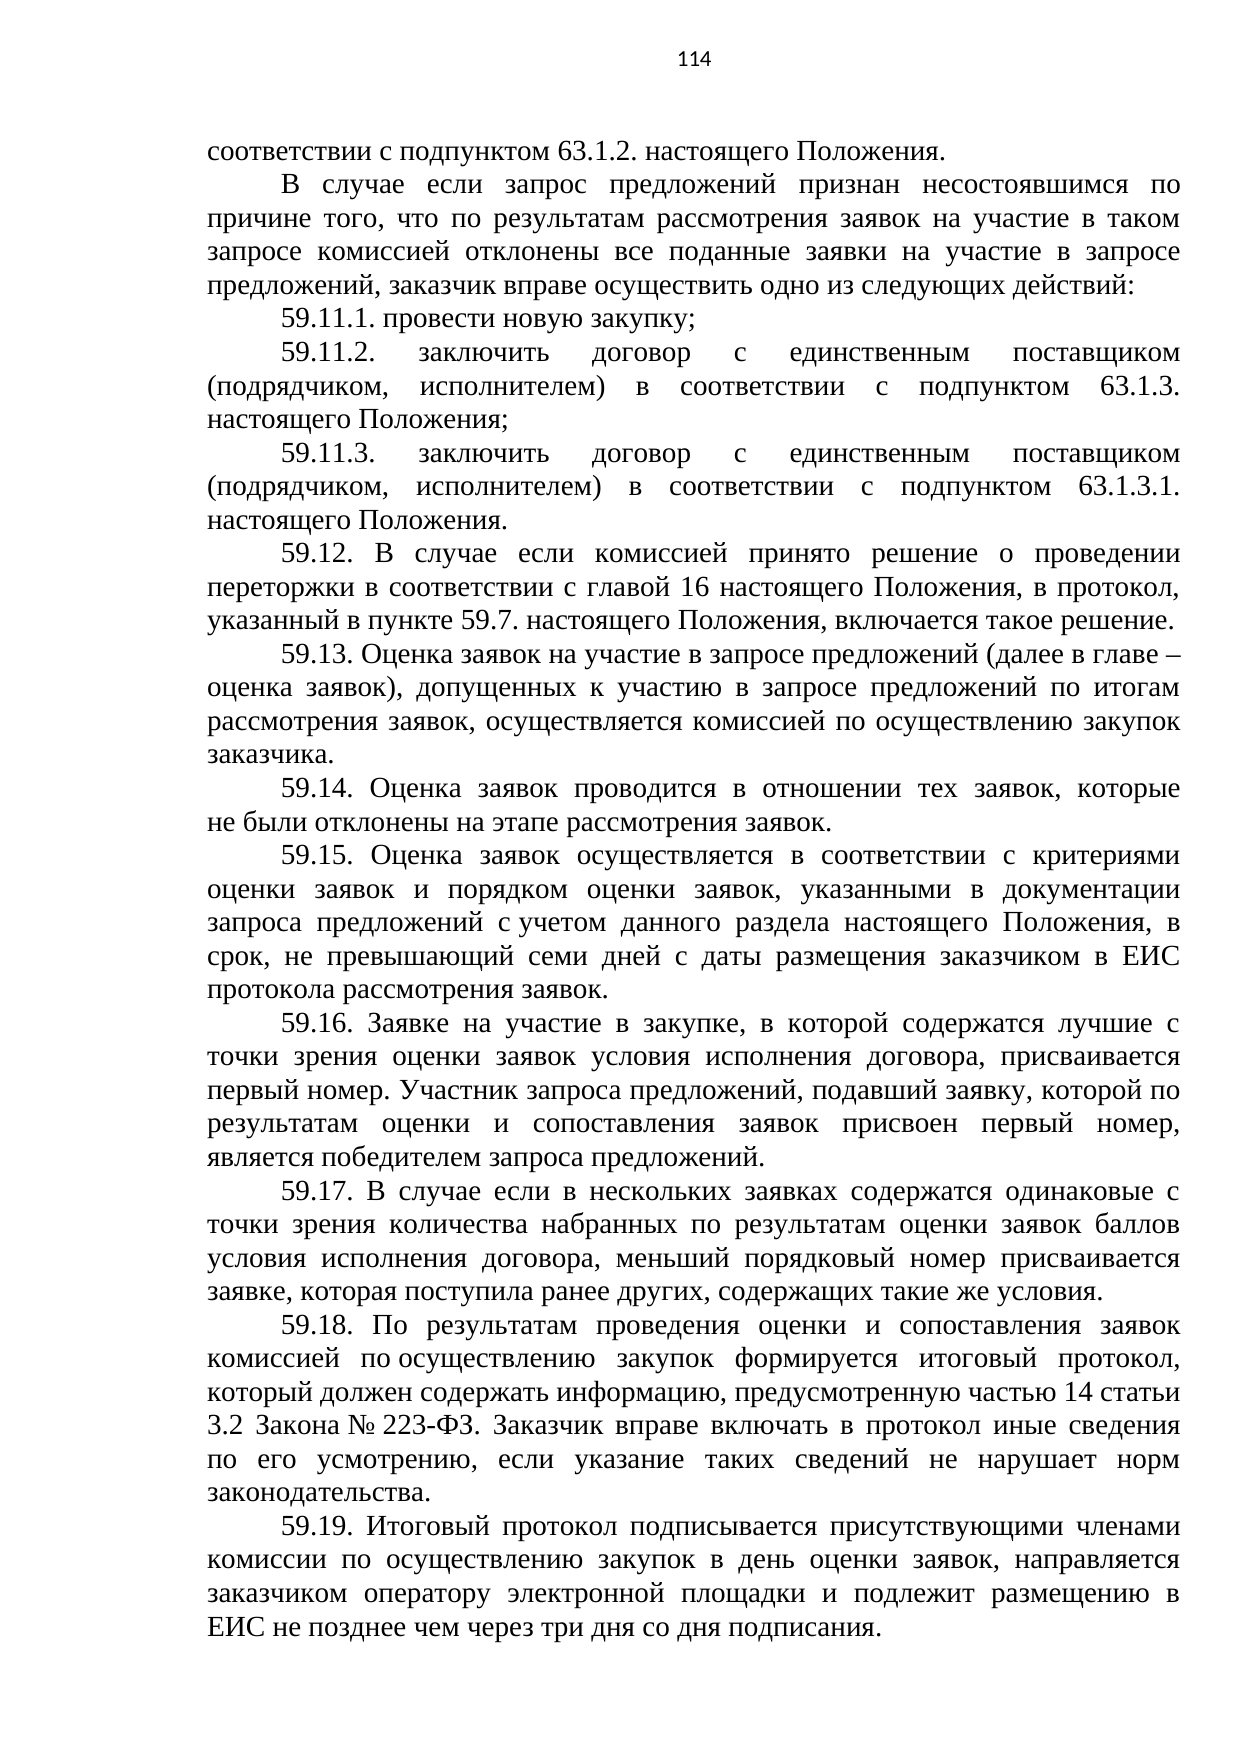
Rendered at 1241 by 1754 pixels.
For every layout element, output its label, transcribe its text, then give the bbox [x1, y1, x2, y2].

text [207, 133, 1181, 166]
text 59.16. Заявке на участие в закупке, в которой содержатся лучшие с точки зрения оценки заявок условия исполнения договора, присваивается первый номер. Участник запроса предложений, подавший заявку, которой по результатам оценки и сопоставления заявок присвоен первый номер, является победителем запроса предложений. [207, 1005, 1181, 1173]
text 59.17. В случае если в нескольких заявках содержатся одинаковые с точки зрения количества набранных по результатам оценки заявок баллов условия исполнения договора, меньший порядковый номер присваивается заявке, которая поступила ранее других, содержащих такие же условия. [207, 1173, 1181, 1307]
text 59.15. Оценка заявок осуществляется в соответствии с критериями оценки заявок и порядком оценки заявок, указанными в документации запроса предложений с учетом данного раздела настоящего Положения, в срок, не превышающий семи дней с даты размещения заказчиком в ЕИС протокола рассмотрения заявок. [207, 837, 1181, 1005]
text В случае если запрос предложений признан несостоявшимся по причине того, что по результатам рассмотрения заявок на участие в таком запросе комиссией отклонены все поданные заявки на участие в запросе предложений, заказчик вправе осуществить одно из следующих действий: [207, 166, 1181, 301]
text 59.13. Оценка заявок на участие в запросе предложений (далее в главе – оценка заявок), допущенных к участию в запросе предложений по итогам рассмотрения заявок, осуществляется комиссией по осуществлению закупок заказчика. [207, 636, 1181, 770]
text 59.12. В случае если комиссией принято решение о проведении переторжки в соответствии с главой 16 настоящего Положения, в протокол, указанный в пункте 59.7. настоящего Положения, включается такое решение. [207, 535, 1181, 636]
text 59.14. Оценка заявок проводится в отношении тех заявок, которые не были отклонены на этапе рассмотрения заявок. [207, 770, 1181, 837]
text 59.18. По результатам проведения оценки и сопоставления заявок комиссией по осуществлению закупок формируется итоговый протокол, который должен содержать информацию, предусмотренную частью 14 статьи 3.2 Закона № 223-ФЗ. Заказчик вправе включать в протокол иные сведения по его усмотрению, если указание таких сведений не нарушает норм законодательства. [207, 1307, 1181, 1508]
text 59.11.3. заключить договор с единственным поставщиком (подрядчиком, исполнителем) в соответствии с подпунктом 63.1.3.1. настоящего Положения. [207, 435, 1181, 535]
text 59.19. Итоговый протокол подписывается присутствующими членами комиссии по осуществлению закупок в день оценки заявок, направляется заказчиком оператору электронной площадки и подлежит размещению в ЕИС не позднее чем через три дня со дня подписания. [207, 1508, 1181, 1642]
text 59.11.1. провести новую закупку; [207, 301, 1181, 334]
text 59.11.2. заключить договор с единственным поставщиком (подрядчиком, исполнителем) в соответствии с подпунктом 63.1.3. настоящего Положения; [207, 334, 1181, 435]
